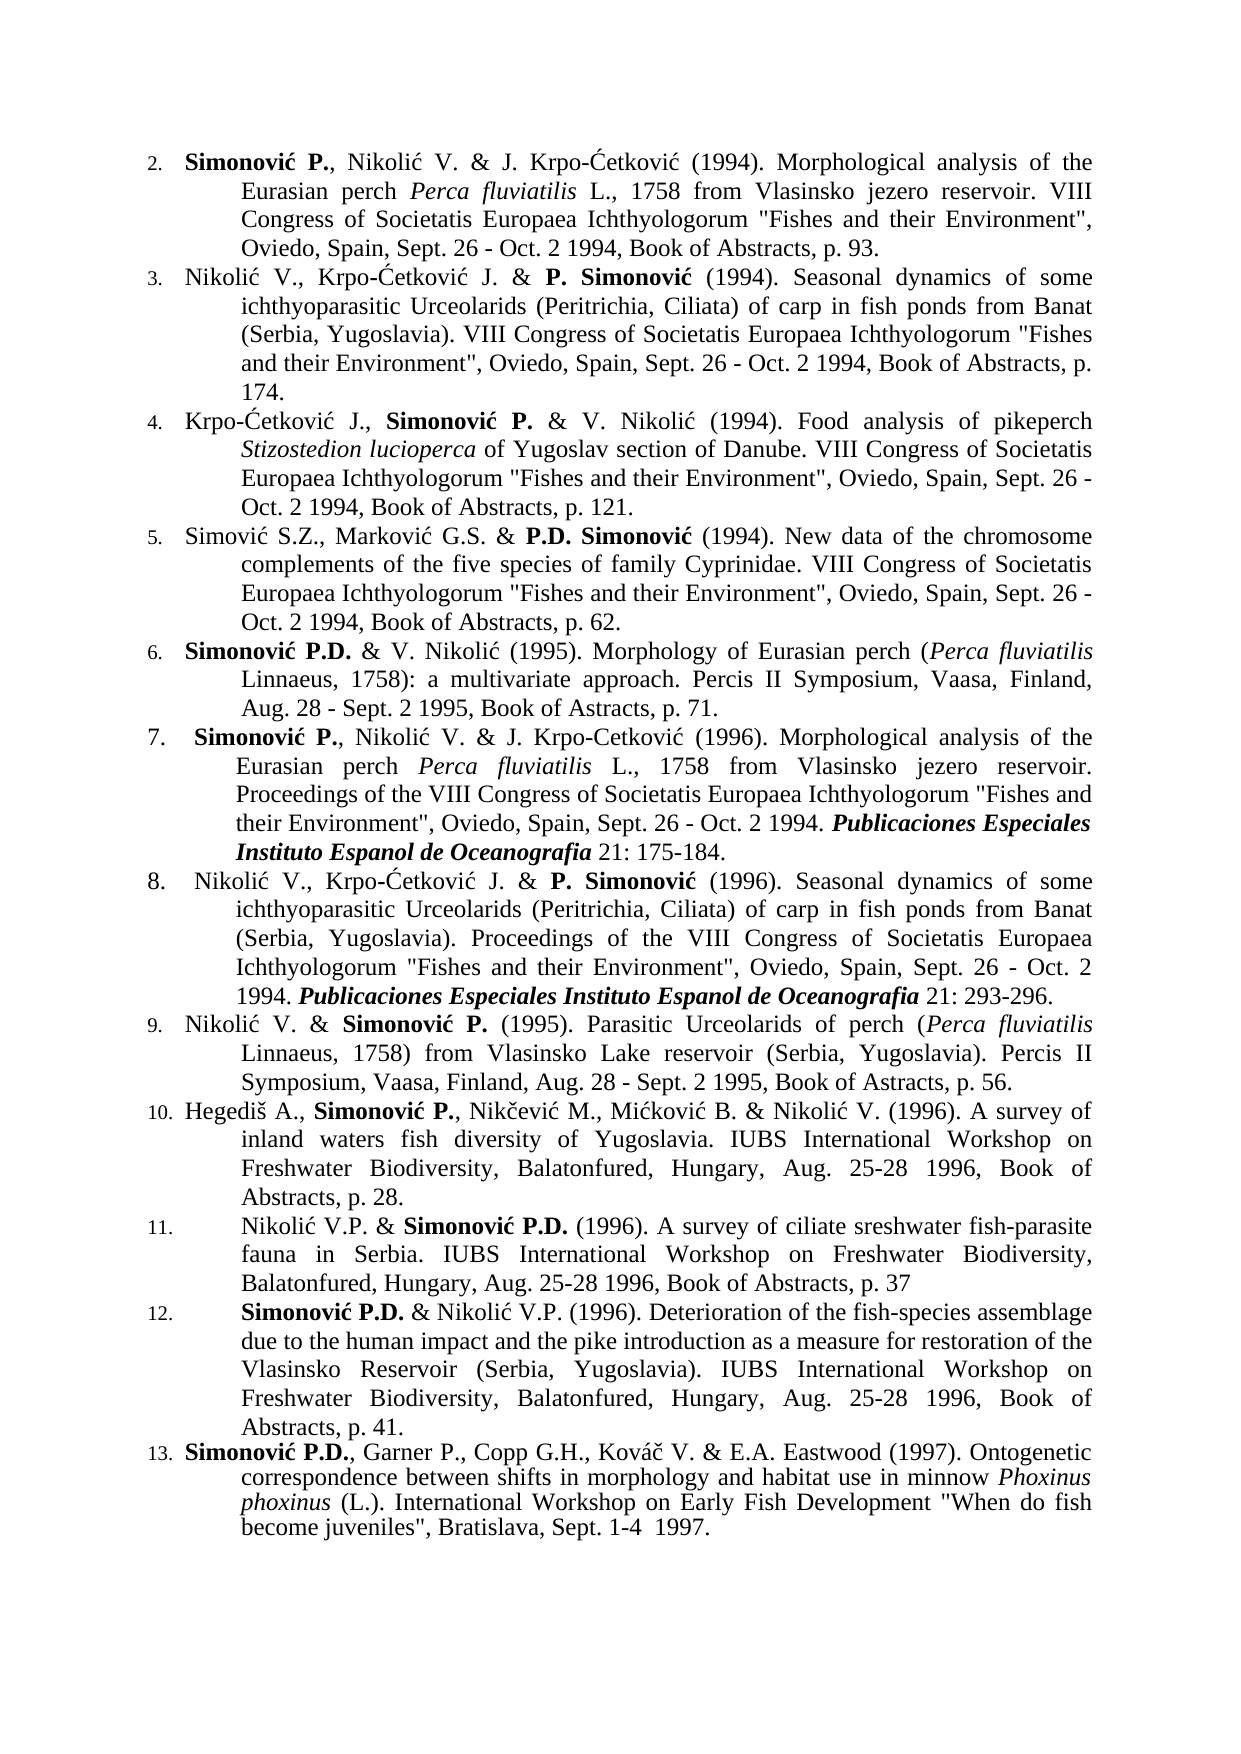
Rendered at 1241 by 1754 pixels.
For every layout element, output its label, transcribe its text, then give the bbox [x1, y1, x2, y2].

list Nikolić V.P. & Simonović P.D. (1996). A survey of ciliate sreshwater fish-parasite fauna in Serbia. IUBS International Workshop on Freshwater Biodiversity, Balatonfured, Hungary, Aug. 25-28 1996, Book of Abstracts, p. 37 [147, 1211, 1093, 1297]
list Simonović P.D., Garner P., Copp G.H., Kováč V. & E.A. Eastwood (1997). Ontogenetic correspondence between shifts in morphology and habitat use in minnow Phoxinus phoxinus (L.). International Workshop on Early Fish Development "When do fish become juveniles", Bratislava, Sept. 1-4 1997. [147, 1441, 1093, 1541]
list Simonović P.D. & Nikolić V.P. (1996). Deterioration of the fish-species assemblage due to the human impact and the pike introduction as a measure for restoration of the Vlasinsko Reservoir (Serbia, Yugoslavia). IUBS International Workshop on Freshwater Biodiversity, Balatonfured, Hungary, Aug. 25-28 1996, Book of Abstracts, p. 41. [147, 1297, 1093, 1441]
list Simonović P., Nikolić V. & J. Krpo-Cetković (1996). Morphological analysis of the Eurasian perch Perca fluviatilis L., 1758 from Vlasinsko jezero reservoir. Proceedings of the VIII Congress of Societatis Europaea Ichthyologorum "Fishes and their Environment", Oviedo, Spain, Sept. 26 - Oct. 2 1994. Publicaciones Especiales Instituto Espanol de Oceanografia 21: 175-184. [147, 722, 1093, 866]
list Simonović P.D. & V. Nikolić (1995). Morphology of Eurasian perch (Perca fluviatilis Linnaeus, 1758): a multivariate approach. Percis II Symposium, Vaasa, Finland, Aug. 28 - Sept. 2 1995, Book of Astracts, p. 71. [147, 636, 1093, 722]
list Simonović P., Nikolić V. & J. Krpo-Ćetković (1994). Morphological analysis of the Eurasian perch Perca fluviatilis L., 1758 from Vlasinsko jezero reservoir. VIII Congress of Societatis Europaea Ichthyologorum "Fishes and their Environment", Oviedo, Spain, Sept. 26 - Oct. 2 1994, Book of Abstracts, p. 93. [147, 147, 1093, 262]
list Simović S.Z., Marković G.S. & P.D. Simonović (1994). New data of the chromosome complements of the five species of family Cyprinidae. VIII Congress of Societatis Europaea Ichthyologorum "Fishes and their Environment", Oviedo, Spain, Sept. 26 - Oct. 2 1994, Book of Abstracts, p. 62. [147, 521, 1093, 636]
list Krpo-Ćetković J., Simonović P. & V. Nikolić (1994). Food analysis of pikeperch Stizostedion lucioperca of Yugoslav section of Danube. VIII Congress of Societatis Europaea Ichthyologorum "Fishes and their Environment", Oviedo, Spain, Sept. 26 - Oct. 2 1994, Book of Abstracts, p. 121. [147, 406, 1093, 521]
list Nikolić V., Krpo-Ćetković J. & P. Simonović (1994). Seasonal dynamics of some ichthyoparasitic Urceolarids (Peritrichia, Ciliata) of carp in fish ponds from Banat (Serbia, Yugoslavia). VIII Congress of Societatis Europaea Ichthyologorum "Fishes and their Environment", Oviedo, Spain, Sept. 26 - Oct. 2 1994, Book of Abstracts, p. 174. [147, 262, 1093, 406]
list Nikolić V., Krpo-Ćetković J. & P. Simonović (1996). Seasonal dynamics of some ichthyoparasitic Urceolarids (Peritrichia, Ciliata) of carp in fish ponds from Banat (Serbia, Yugoslavia). Proceedings of the VIII Congress of Societatis Europaea Ichthyologorum "Fishes and their Environment", Oviedo, Spain, Sept. 26 - Oct. 2 1994. Publicaciones Especiales Instituto Espanol de Oceanografia 21: 293-296. [147, 866, 1093, 1009]
list Hegediš A., Simonović P., Nikčević M., Mićković B. & Nikolić V. (1996). A survey of inland waters fish diversity of Yugoslavia. IUBS International Workshop on Freshwater Biodiversity, Balatonfured, Hungary, Aug. 25-28 1996, Book of Abstracts, p. 28. [147, 1096, 1093, 1211]
list Nikolić V. & Simonović P. (1995). Parasitic Urceolarids of perch (Perca fluviatilis Linnaeus, 1758) from Vlasinsko Lake reservoir (Serbia, Yugoslavia). Percis II Symposium, Vaasa, Finland, Aug. 28 - Sept. 2 1995, Book of Astracts, p. 56. [147, 1009, 1093, 1096]
